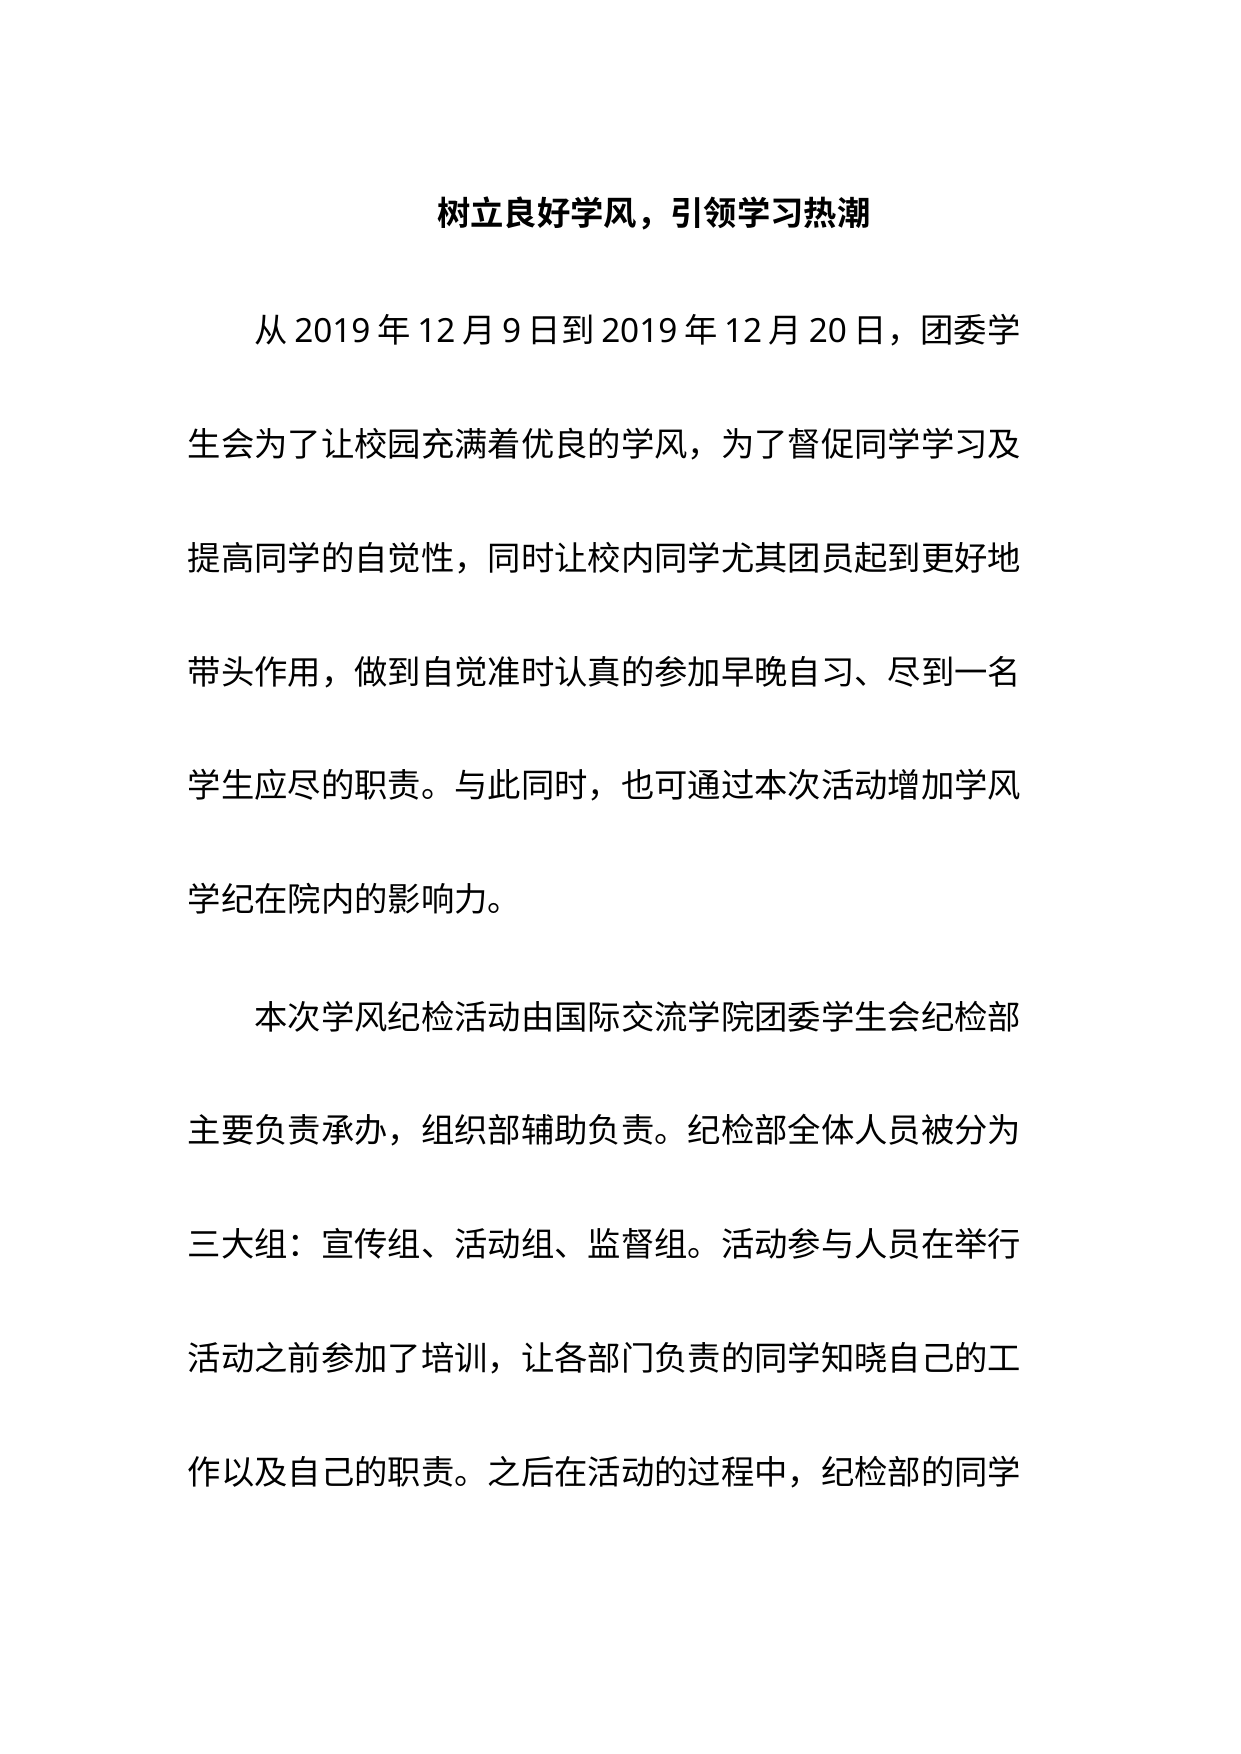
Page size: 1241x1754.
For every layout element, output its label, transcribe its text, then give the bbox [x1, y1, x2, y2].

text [187, 982, 1053, 1502]
text 树立良好学风，引领学习热潮 [187, 178, 1053, 243]
text 从2019年12月9日到2019年12月20日，团委学生会为了让校园充满着优良的学风，为了督促同学学习及提高同学的自觉性，同时让校内同学尤其团员起到更好地带头作用，做到自觉准时认真的参加早晚自习、尽到一名学生应尽的职责。与此同时，也可通过本次活动增加学风学纪在院内的影响力。 [187, 296, 1053, 929]
